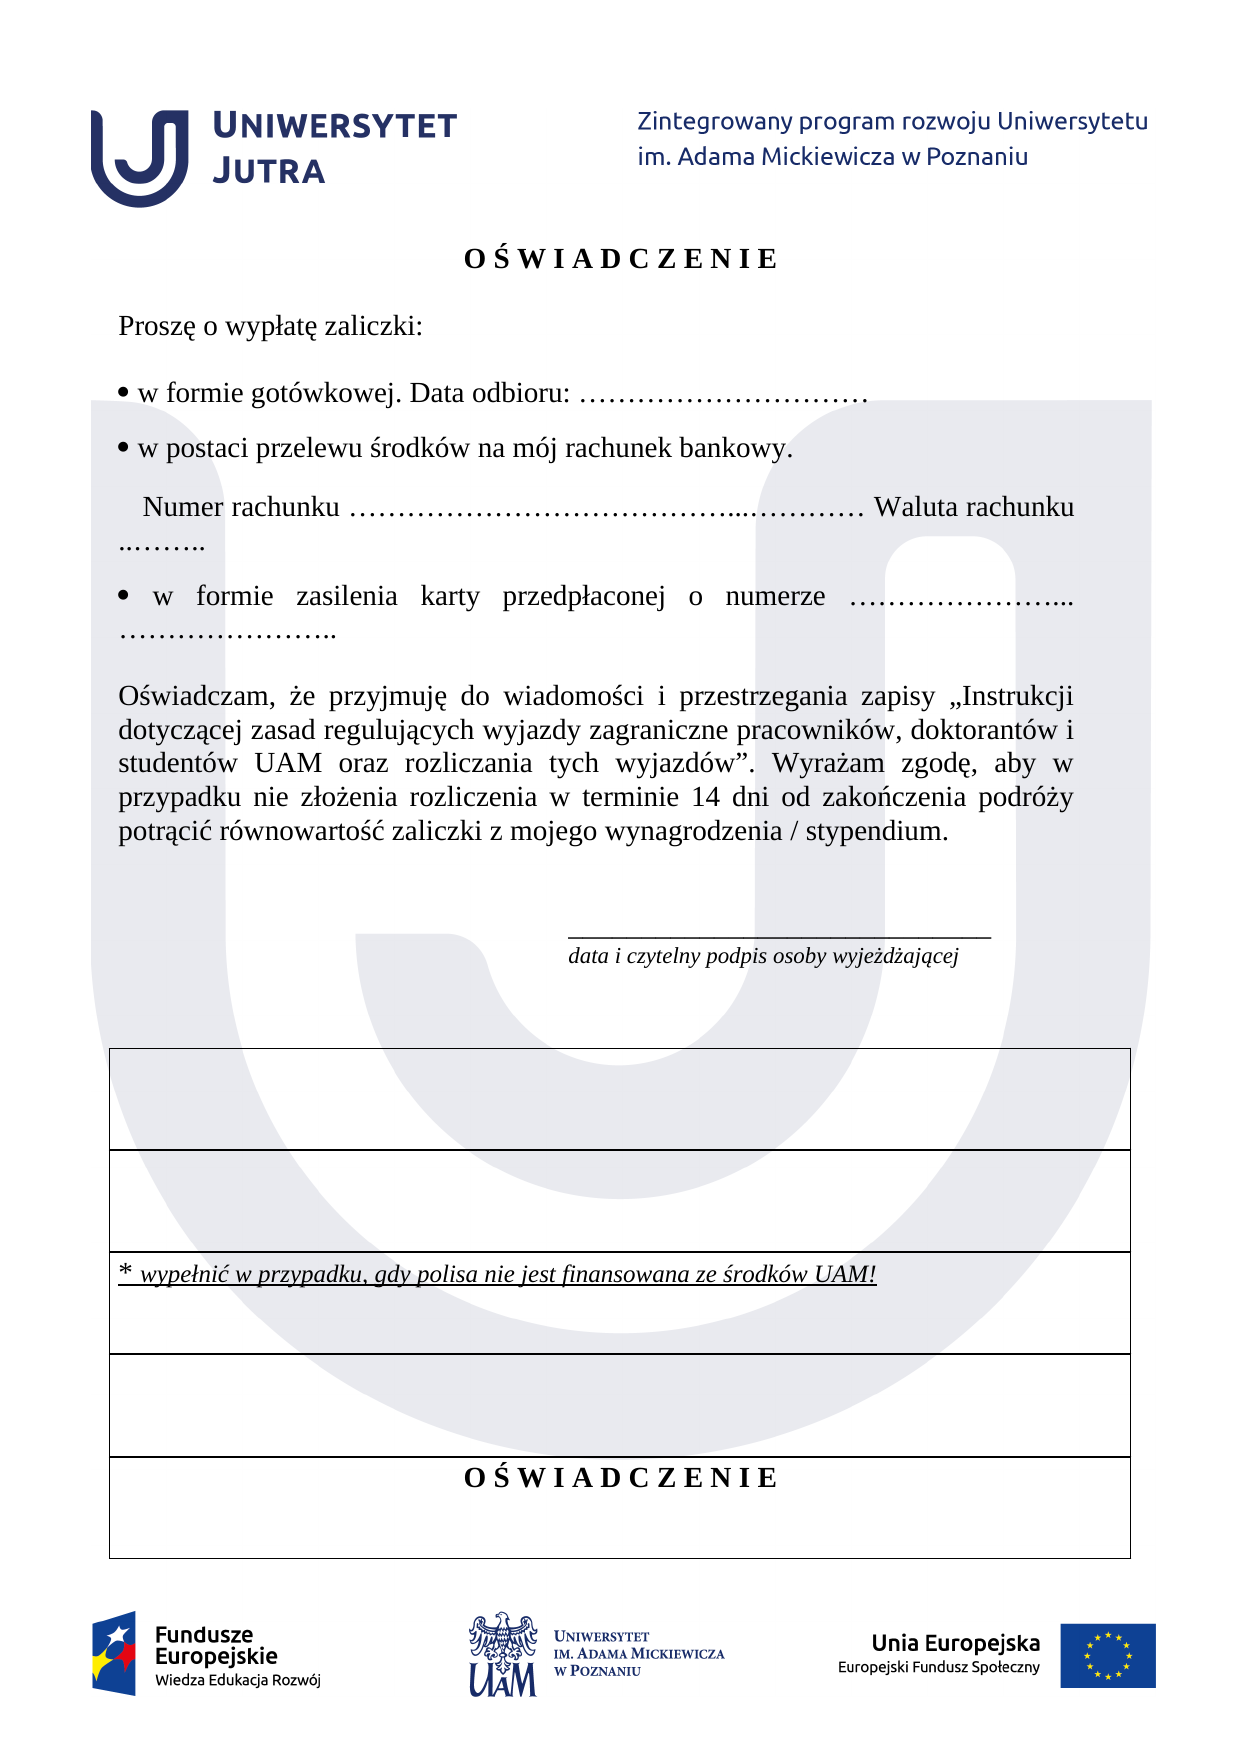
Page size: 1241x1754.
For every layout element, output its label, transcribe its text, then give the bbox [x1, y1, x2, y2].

text _____________________________ [118, 908, 1122, 942]
text O Ś W I A D C Z E N I E [110, 1458, 1130, 1558]
text w formie gotówkowej. Data odbioru: ………………………… [118, 375, 1075, 409]
text w postaci przelewu środków na mój rachunek bankowy. [118, 431, 1075, 464]
text w formie zasilenia karty przedpłaconej o numerze …………………...………………….. [118, 578, 1075, 645]
text O Ś W I A D C Z E N I E [118, 241, 1122, 275]
text Proszę o wypłatę zaliczki: [118, 308, 1075, 342]
text data i czytelny podpis osoby wyjeżdżającej [118, 942, 1122, 968]
picture [91, 108, 1156, 1697]
text Numer rachunku …………………………………...………… Waluta rachunku ..…….. [118, 489, 1075, 556]
text * wypełnić w przypadku, gdy polisa nie jest finansowana ze środków UAM! [110, 1253, 1130, 1353]
text Oświadczam, że przyjmuję do wiadomości i przestrzegania zapisy „Instrukcji dotyczącej zasad regulujących wyjazdy zagraniczne pracowników, doktorantów i studentów UAM oraz rozliczania tych wyjazdów”. Wyrażam zgodę, aby w przypadku nie złożenia rozliczenia w terminie 14 dni od zakończenia podróży potrącić równowartość zaliczki z mojego wynagrodzenia / stypendium. [118, 678, 1075, 846]
